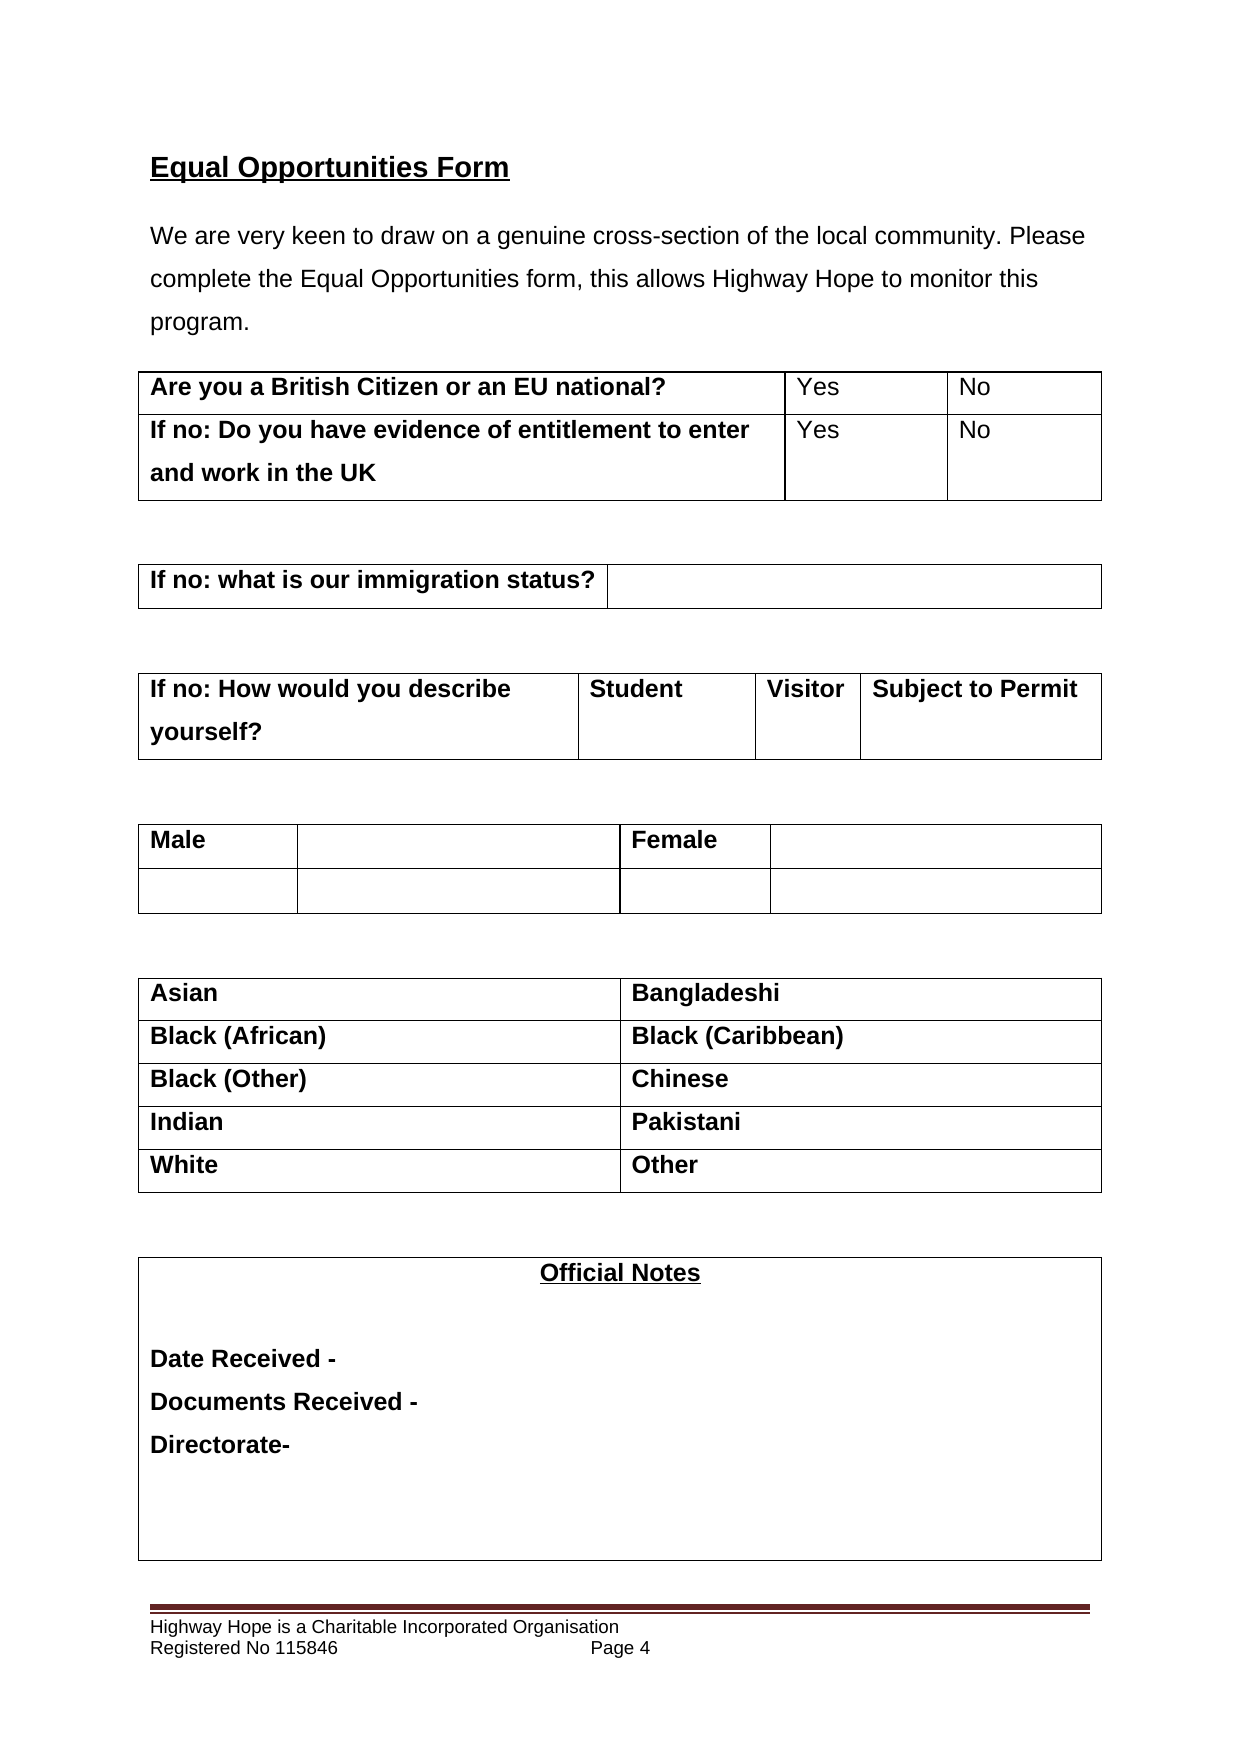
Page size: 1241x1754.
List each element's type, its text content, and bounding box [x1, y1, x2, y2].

table_cell If no: Do you have evidence of entitlement to enter and work in the UK [139, 415, 784, 500]
table_header No [948, 373, 1101, 414]
table_cell [298, 869, 619, 912]
text Equal Opportunities Form [150, 150, 1090, 183]
table_header Official Notes Date Received - Documents Received - Directorate- [139, 1258, 1101, 1560]
table_cell [139, 869, 297, 912]
table_header Male [139, 825, 297, 868]
table_header If no: what is our immigration status? [139, 565, 607, 608]
table_cell Yes [786, 415, 947, 500]
table_cell No [948, 415, 1101, 500]
table_header Yes [786, 373, 947, 414]
table_cell [621, 869, 770, 912]
table_cell Pakistani [621, 1107, 1101, 1149]
table_header If no: How would you describe yourself? [139, 674, 578, 759]
table_header [608, 565, 1101, 608]
table_header Visitor [756, 674, 860, 759]
table_cell Black (Other) [139, 1064, 620, 1106]
table_cell Black (African) [139, 1021, 620, 1063]
table_header [771, 825, 1101, 868]
table_header Bangladeshi [621, 979, 1101, 1020]
text We are very keen to draw on a genuine cross-section of the local community. Please complete the Equal Opportunities form, this allows Highway Hope to monitor this program. [150, 221, 1090, 336]
table_header Female [621, 825, 770, 868]
table_header Subject to Permit [861, 674, 1101, 759]
table_header Are you a British Citizen or an EU national? [139, 373, 784, 414]
table_cell Chinese [621, 1064, 1101, 1106]
table_cell Black (Caribbean) [621, 1021, 1101, 1063]
table_cell Indian [139, 1107, 620, 1149]
table_header Student [579, 674, 755, 759]
table_cell White [139, 1150, 620, 1192]
table_cell Other [621, 1150, 1101, 1192]
table_header [298, 825, 619, 868]
table_header Asian [139, 979, 620, 1020]
table_cell [771, 869, 1101, 912]
